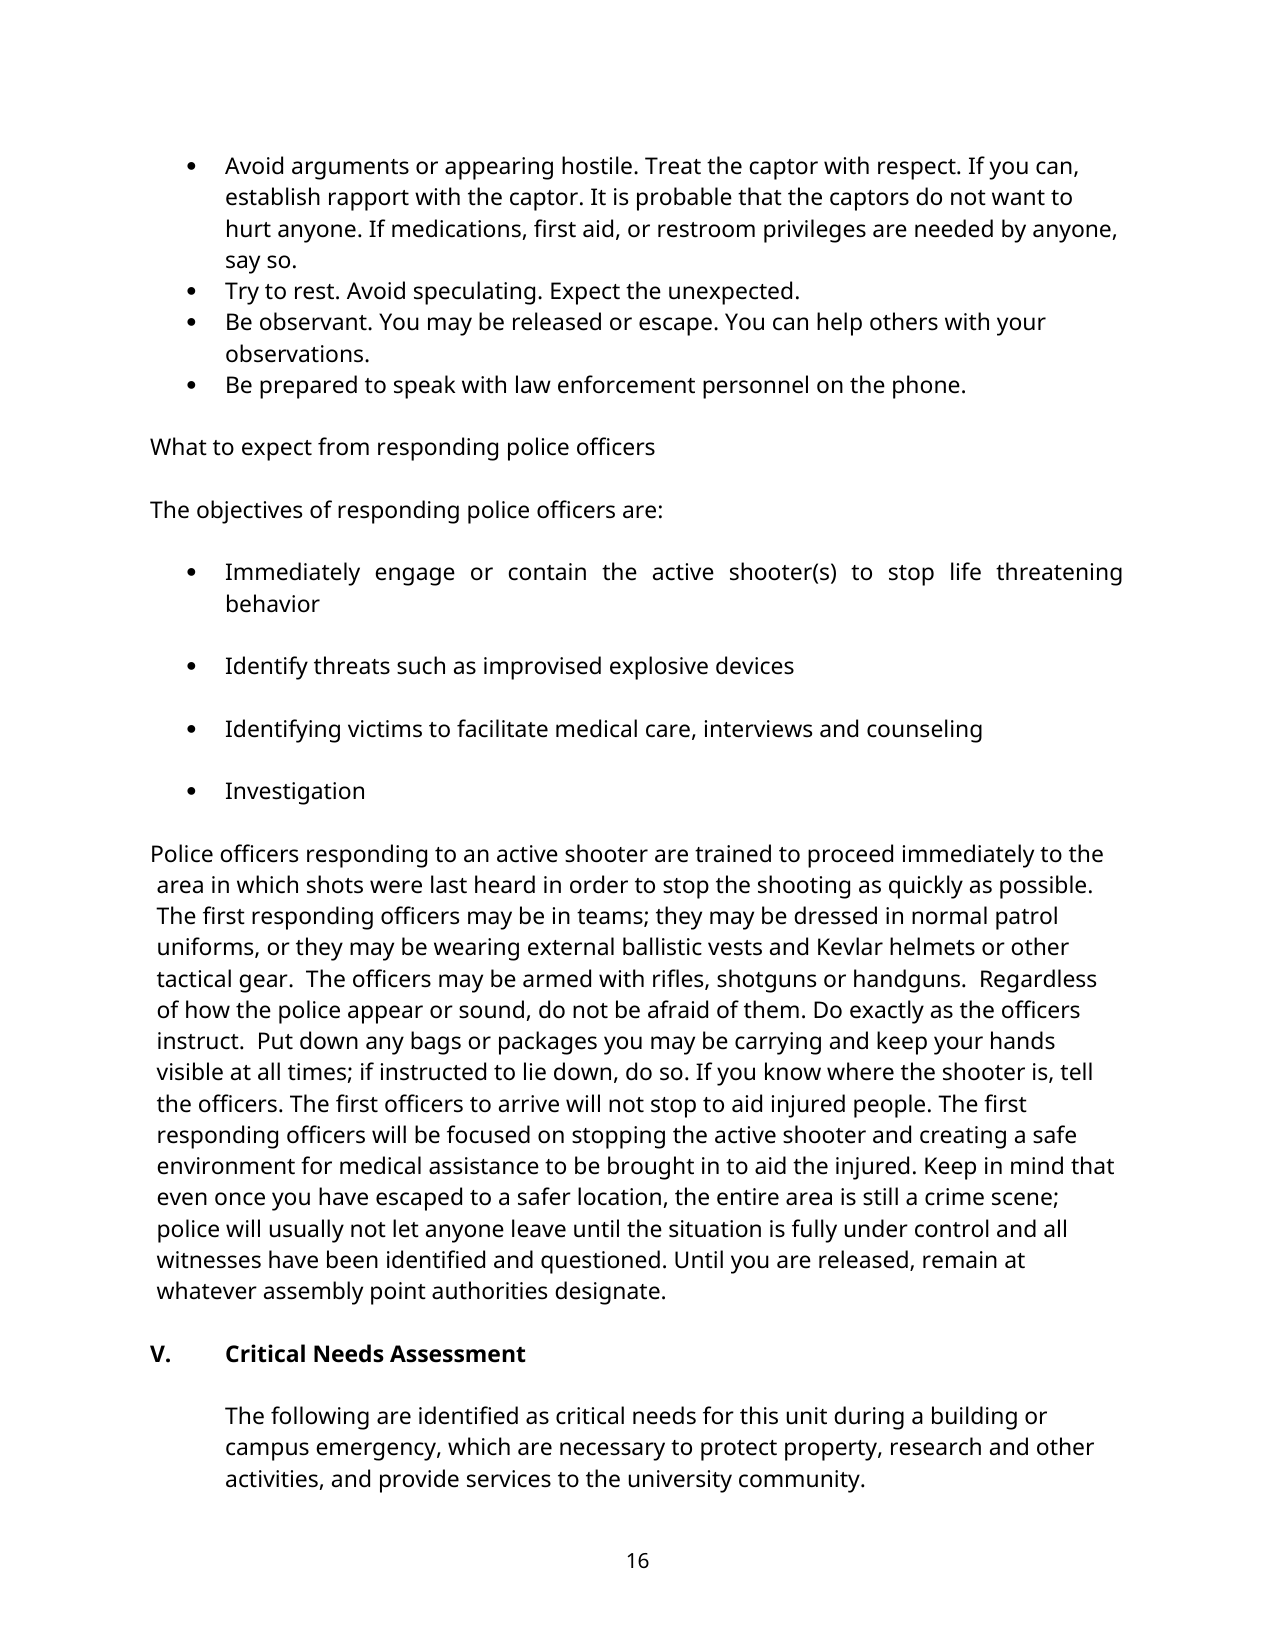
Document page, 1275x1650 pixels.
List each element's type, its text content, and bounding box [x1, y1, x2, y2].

text The objectives of responding police officers are: [150, 494, 1125, 525]
list Identify threats such as improvised explosive devices [187, 650, 1125, 681]
list Be prepared to speak with law enforcement personnel on the phone. [187, 369, 1125, 400]
list Avoid arguments or appearing hostile. Treat the captor with respect. If you can, establish rapport with the captor. It is probable that the captors do not want to hurt anyone. If medications, first aid, or restroom privileges are needed by anyone, say so. [187, 150, 1125, 275]
text What to expect from responding police officers [150, 431, 1125, 462]
text Police officers responding to an active shooter are trained to proceed immediately to the area in which shots were last heard in order to stop the shooting as quickly as possible. The first responding officers may be in teams; they may be dressed in normal patrol uniforms, or they may be wearing external ballistic vests and Kevlar helmets or other tactical gear. The officers may be armed with rifles, shotguns or handguns. Regardless of how the police appear or sound, do not be afraid of them. Do exactly as the officers instruct. Put down any bags or packages you may be carrying and keep your hands visible at all times; if instructed to lie down, do so. If you know where the shooter is, tell the officers. The first officers to arrive will not stop to aid injured people. The first responding officers will be focused on stopping the active shooter and creating a safe environment for medical assistance to be brought in to aid the injured. Keep in mind that even once you have escaped to a safer location, the entire area is still a crime scene; police will usually not let anyone leave until the situation is fully under control and all witnesses have been identified and questioned. Until you are released, remain at whatever assembly point authorities designate. [150, 837, 1125, 1306]
list Be observant. You may be released or escape. You can help others with your observations. [187, 306, 1125, 369]
list Identifying victims to facilitate medical care, interviews and counseling [187, 712, 1125, 744]
list Investigation [187, 775, 1125, 806]
subtitle V. Critical Needs Assessment [150, 1337, 1125, 1369]
text The following are identified as critical needs for this unit during a building or campus emergency, which are necessary to protect property, research and other activities, and provide services to the university community. [225, 1400, 1125, 1494]
list Immediately engage or contain the active shooter(s) to stop life threatening behavior [187, 556, 1125, 619]
list Try to rest. Avoid speculating. Expect the unexpected. [187, 275, 1125, 306]
